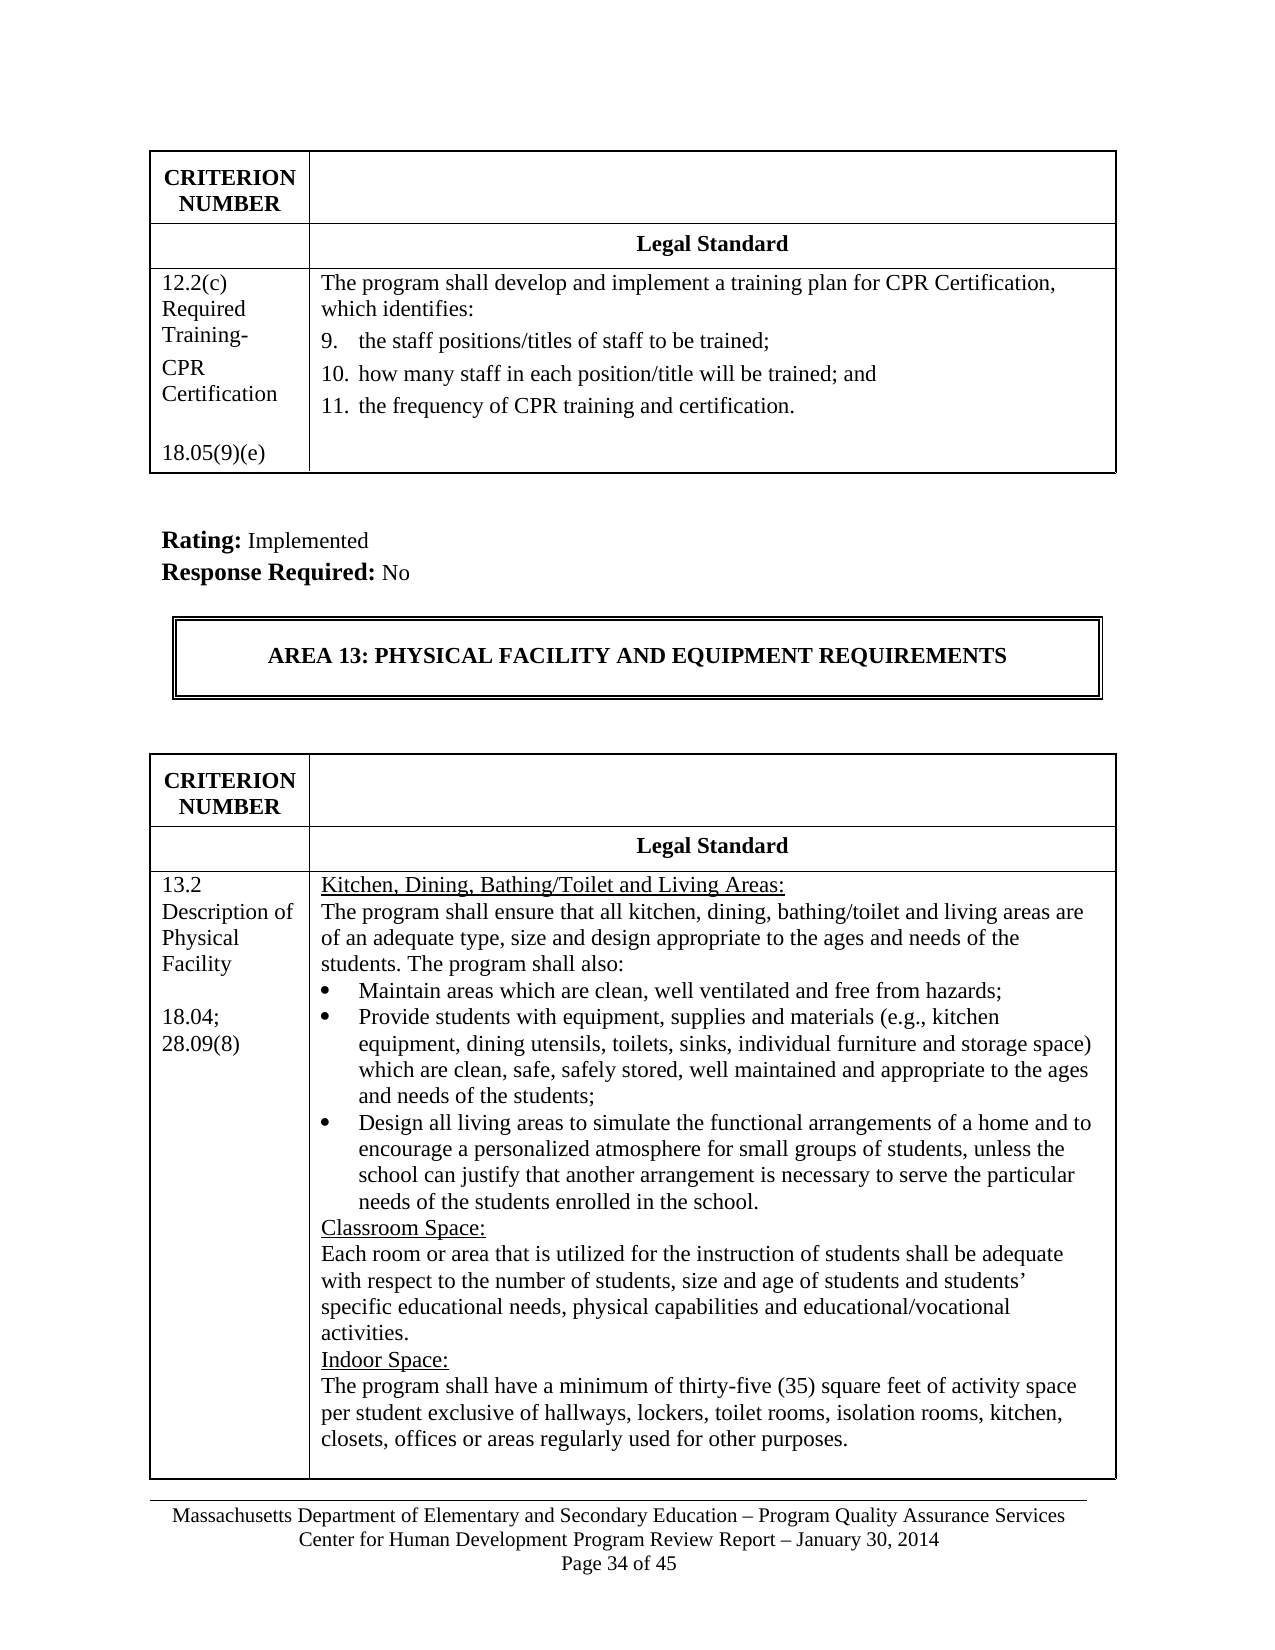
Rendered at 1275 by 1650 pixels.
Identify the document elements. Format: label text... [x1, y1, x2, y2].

table_header CRITERION NUMBER [151, 152, 309, 223]
table_cell [151, 827, 309, 871]
table_header CRITERION NUMBER [151, 755, 309, 826]
table_cell Response Required: No [150, 558, 1116, 589]
table_cell [151, 224, 309, 268]
table_header [310, 755, 1115, 826]
table_cell The program shall develop and implement a training plan for CPR Certification, which identifies: the staff positions/titles of staff to be trained; how many staff in each position/title will be trained; and the frequency of CPR training and certification. [310, 269, 1115, 471]
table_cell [310, 872, 1115, 1478]
table_header [310, 152, 1115, 223]
table_header Rating: Implemented [150, 526, 1116, 557]
table_cell Legal Standard [310, 827, 1115, 871]
table_header AREA 13: PHYSICAL FACILITY AND EQUIPMENT REQUIREMENTS [177, 621, 1098, 695]
table_cell Legal Standard [310, 224, 1115, 268]
table_cell 12.2(c) Required Training- CPR Certification 18.05(9)(e) [151, 269, 309, 471]
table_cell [151, 872, 309, 1478]
